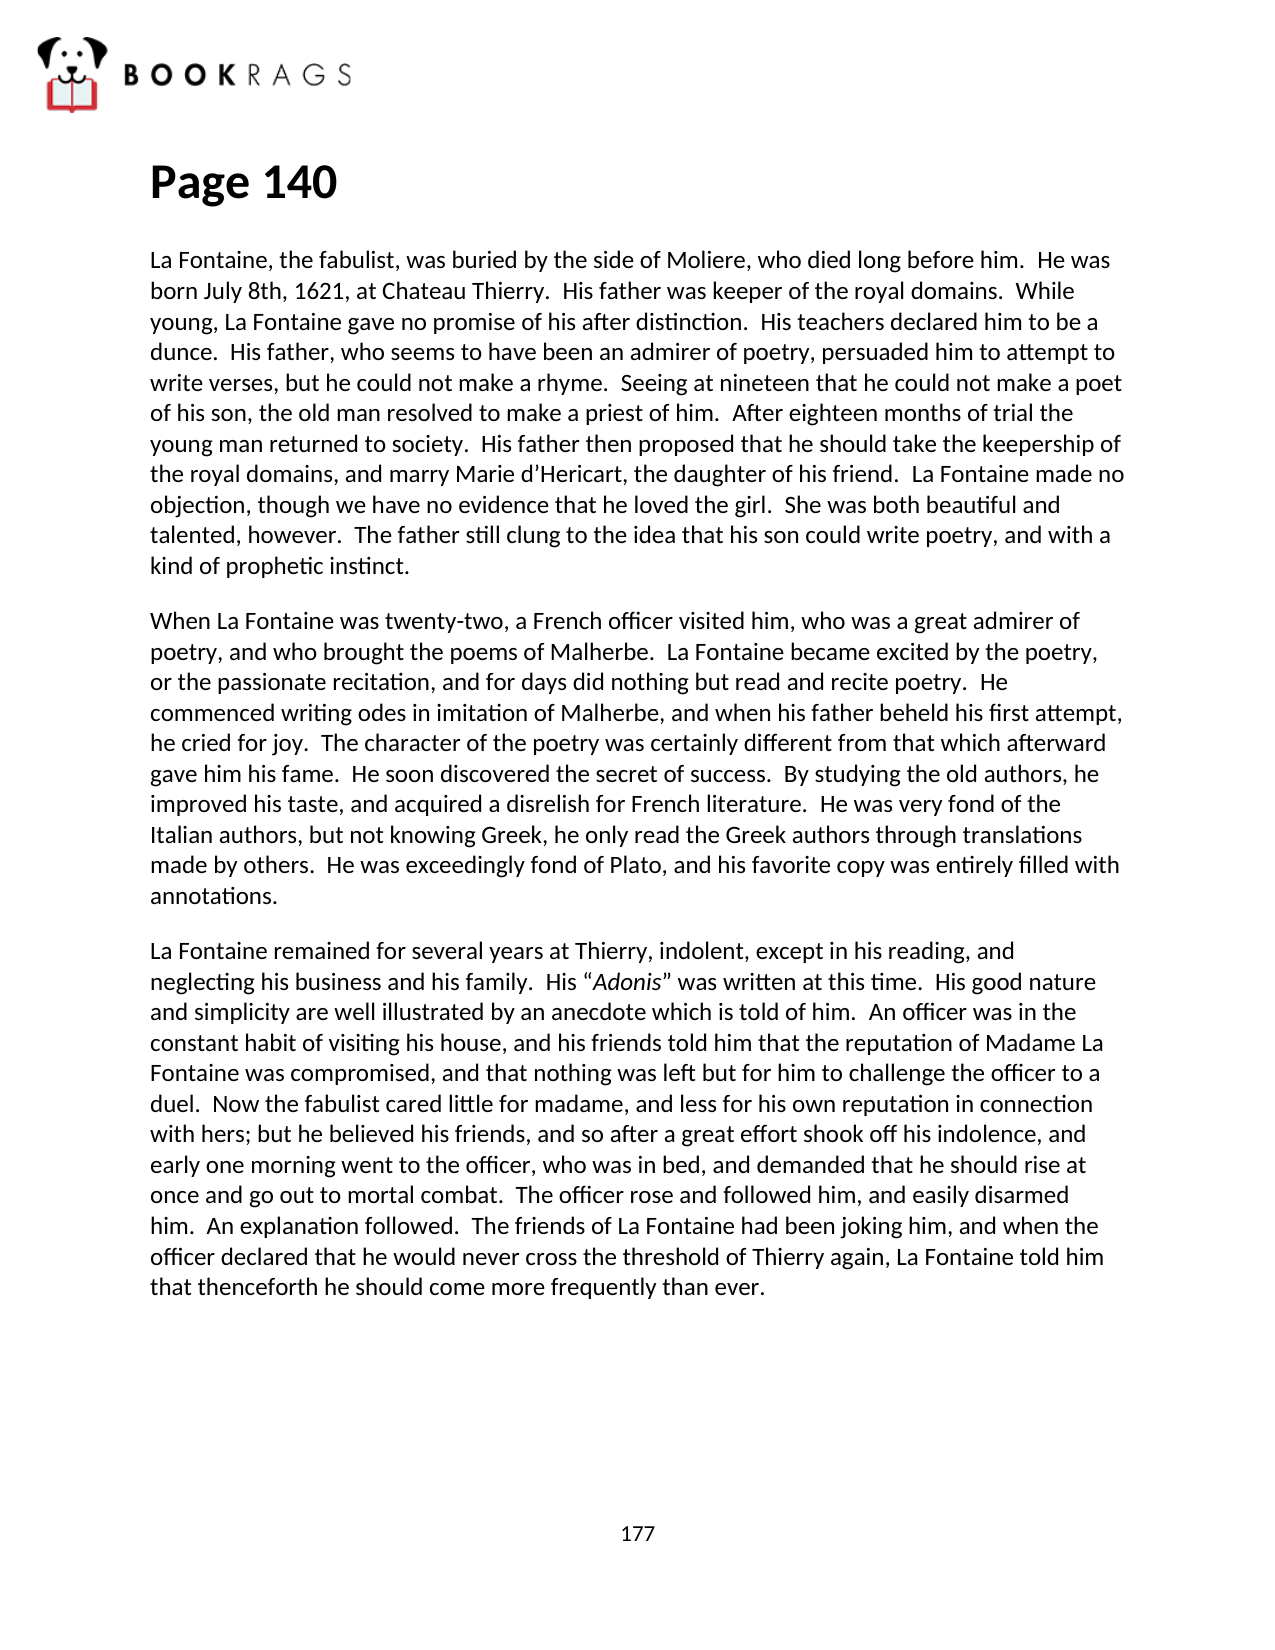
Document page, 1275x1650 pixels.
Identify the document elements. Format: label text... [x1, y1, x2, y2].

text Page 140 [150, 150, 1125, 211]
picture [37, 37, 351, 113]
text When La Fontaine was twenty-two, a French officer visited him, who was a great admirer of poetry, and who brought the poems of Malherbe. La Fontaine became excited by the poetry, or the passionate recitation, and for days did nothing but read and recite poetry. He commenced writing odes in imitation of Malherbe, and when his father beheld his first attempt, he cried for joy. The character of the poetry was certainly different from that which afterward gave him his fame. He soon discovered the secret of success. By studying the old authors, he improved his taste, and acquired a disrelish for French literature. He was very fond of the Italian authors, but not knowing Greek, he only read the Greek authors through translations made by others. He was exceedingly fond of Plato, and his favorite copy was entirely filled with annotations. [150, 605, 1125, 911]
text La Fontaine remained for several years at Thierry, indolent, except in his reading, and neglecting his business and his family. His “Adonis” was written at this time. His good nature and simplicity are well illustrated by an anecdote which is told of him. An officer was in the constant habit of visiting his house, and his friends told him that the reputation of Madame La Fontaine was compromised, and that nothing was left but for him to challenge the officer to a duel. Now the fabulist cared little for madame, and less for his own reputation in connection with hers; but he believed his friends, and so after a great effort shook off his indolence, and early one morning went to the officer, who was in bed, and demanded that he should rise at once and go out to mortal combat. The officer rose and followed him, and easily disarmed him. An explanation followed. The friends of La Fontaine had been joking him, and when the officer declared that he would never cross the threshold of Thierry again, La Fontaine told him that thenceforth he should come more frequently than ever. [150, 936, 1125, 1302]
text La Fontaine, the fabulist, was buried by the side of Moliere, who died long before him. He was born July 8th, 1621, at Chateau Thierry. His father was keeper of the royal domains. While young, La Fontaine gave no promise of his after distinction. His teachers declared him to be a dunce. His father, who seems to have been an admirer of poetry, persuaded him to attempt to write verses, but he could not make a rhyme. Seeing at nineteen that he could not make a poet of his son, the old man resolved to make a priest of him. After eighteen months of trial the young man returned to society. His father then proposed that he should take the keepership of the royal domains, and marry Marie d’Hericart, the daughter of his friend. La Fontaine made no objection, though we have no evidence that he loved the girl. She was both beautiful and talented, however. The father still clung to the idea that his son could write poetry, and with a kind of prophetic instinct. [150, 244, 1125, 580]
